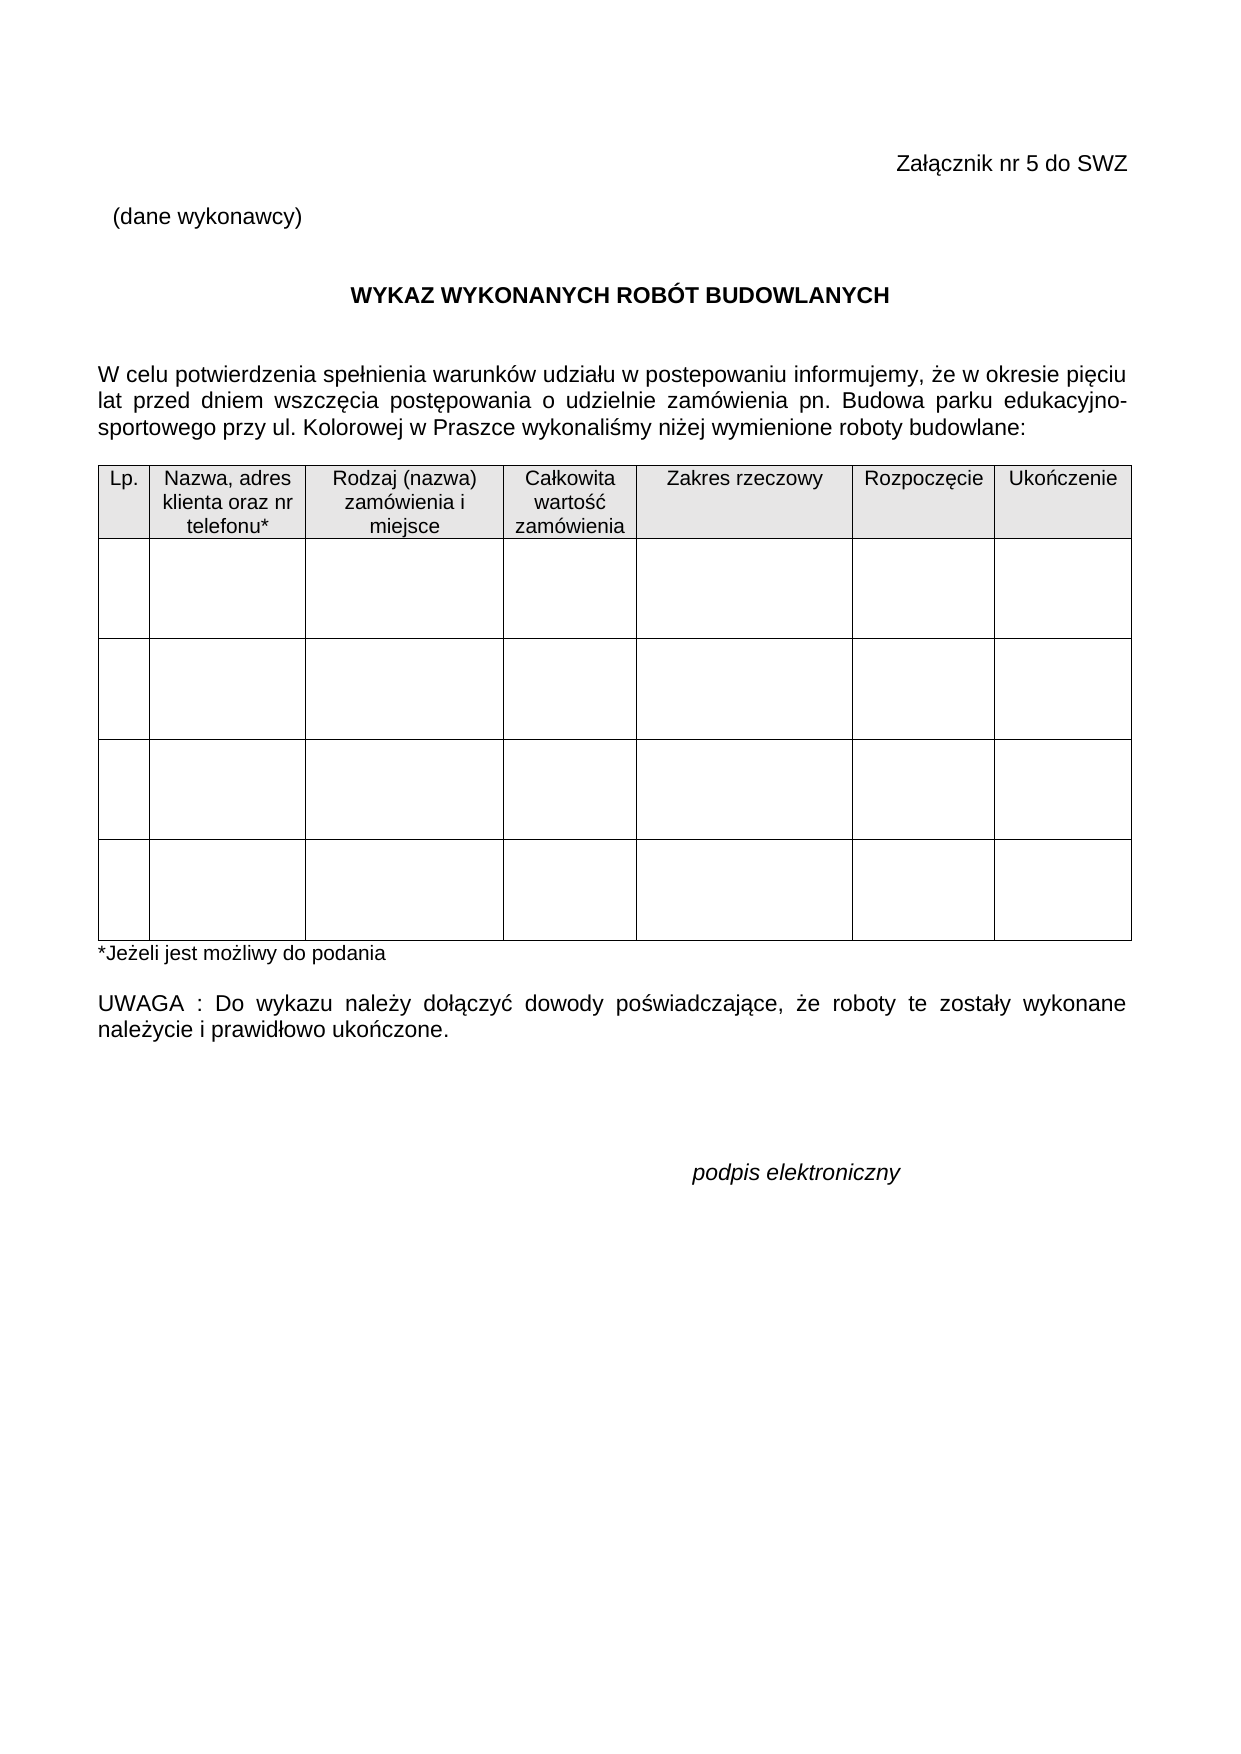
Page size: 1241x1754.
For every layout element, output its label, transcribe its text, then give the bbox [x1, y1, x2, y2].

table_header Całkowita wartość zamówienia [504, 466, 636, 538]
table_cell [853, 639, 994, 739]
text podpis elektroniczny [275, 1159, 1128, 1185]
table_cell [306, 740, 503, 839]
table_cell [995, 539, 1131, 638]
table_header Nazwa, adres klienta oraz nr telefonu* [150, 466, 305, 538]
text (dane wykonawcy) [112, 203, 1128, 229]
table_header Zakres rzeczowy [637, 466, 852, 538]
text UWAGA : Do wykazu należy dołączyć dowody poświadczające, że roboty te zostały wykonane należycie i prawidłowo ukończone. [98, 989, 1128, 1042]
table_cell [853, 740, 994, 839]
table_cell [504, 639, 636, 739]
table_cell [99, 840, 149, 939]
text Załącznik nr 5 do SWZ [112, 150, 1128, 176]
table_cell [995, 639, 1131, 739]
table_cell [306, 539, 503, 638]
text *Jeżeli jest możliwy do podania [98, 941, 1128, 964]
table_cell [306, 840, 503, 939]
table_header Rozpoczęcie [853, 466, 994, 538]
text W celu potwierdzenia spełnienia warunków udziału w postepowaniu informujemy, że w okresie pięciu lat przed dniem wszczęcia postępowania o udzielnie zamówienia pn. Budowa parku edukacyjno-sportowego przy ul. Kolorowej w Praszce wykonaliśmy niżej wymienione roboty budowlane: [98, 361, 1128, 440]
table_cell [504, 840, 636, 939]
table_cell [150, 740, 305, 839]
table_cell [853, 539, 994, 638]
table_cell [637, 539, 852, 638]
table_header Ukończenie [995, 466, 1131, 538]
table_cell [99, 639, 149, 739]
table_cell [150, 840, 305, 939]
table_cell [853, 840, 994, 939]
table_cell [99, 740, 149, 839]
table_cell [99, 539, 149, 638]
table_cell [150, 539, 305, 638]
table_cell [637, 840, 852, 939]
table_cell [637, 639, 852, 739]
table_header Rodzaj (nazwa) zamówienia i miejsce [306, 466, 503, 538]
table_cell [306, 639, 503, 739]
table_cell [995, 740, 1131, 839]
table_cell [637, 740, 852, 839]
text WYKAZ WYKONANYCH ROBÓT BUDOWLANYCH [112, 282, 1128, 308]
table_cell [504, 539, 636, 638]
table_cell [504, 740, 636, 839]
table_cell [150, 639, 305, 739]
table_header Lp. [99, 466, 149, 538]
table_cell [995, 840, 1131, 939]
